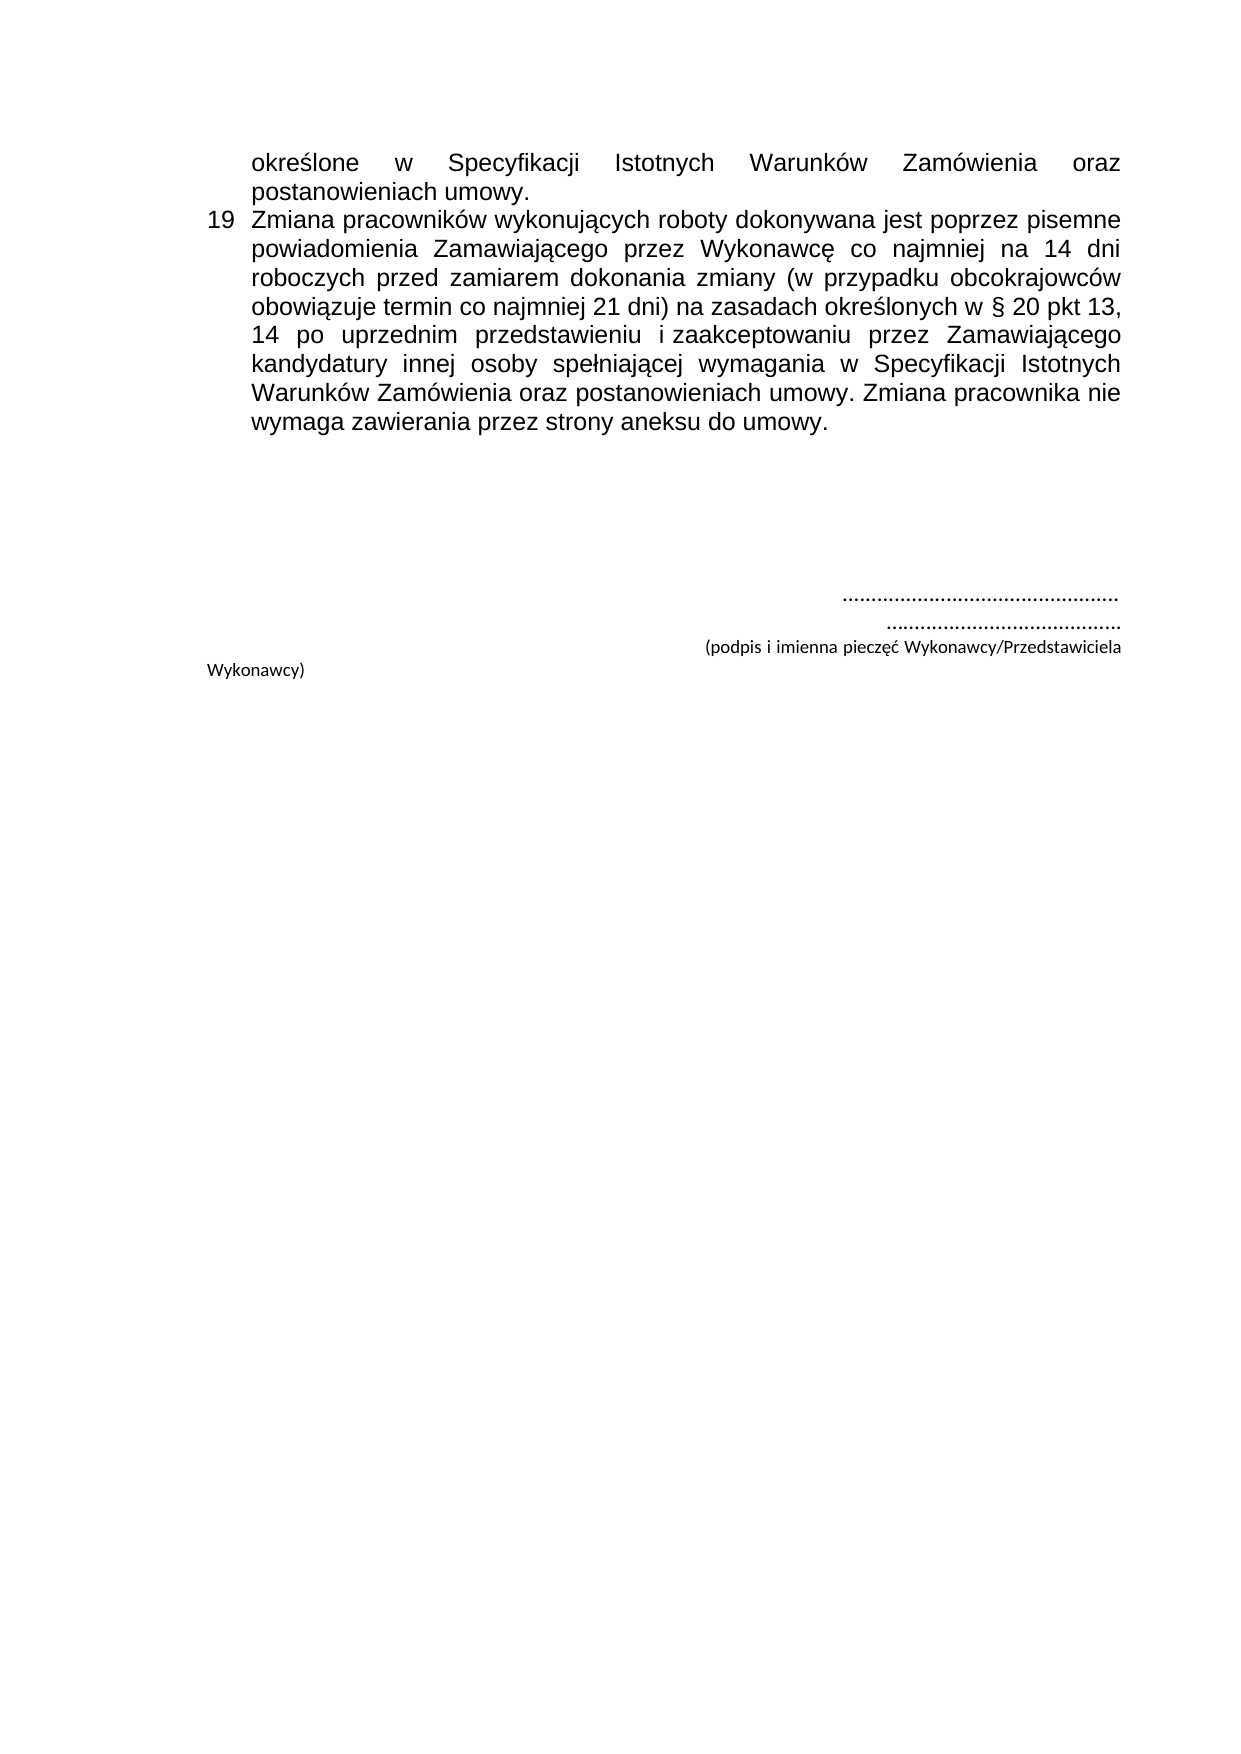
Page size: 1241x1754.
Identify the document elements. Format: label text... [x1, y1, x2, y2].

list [207, 148, 1122, 205]
text (podpis i imienna pieczęć Wykonawcy/Przedstawiciela Wykonawcy) [207, 635, 1122, 681]
list Zmiana pracowników wykonujących roboty dokonywana jest poprzez pisemne powiadomienia Zamawiającego przez Wykonawcę co najmniej na 14 dni roboczych przed zamiarem dokonania zmiany (w przypadku obcokrajowców obowiązuje termin co najmniej 21 dni) na zasadach określonych w § 20 pkt 13, 14 po uprzednim przedstawieniu i zaakceptowaniu przez Zamawiającego kandydatury innej osoby spełniającej wymagania w Specyfikacji Istotnych Warunków Zamówienia oraz postanowieniach umowy. Zmiana pracownika nie wymaga zawierania przez strony aneksu do umowy. [207, 205, 1122, 435]
text ................................................…...................................... [207, 579, 1122, 635]
